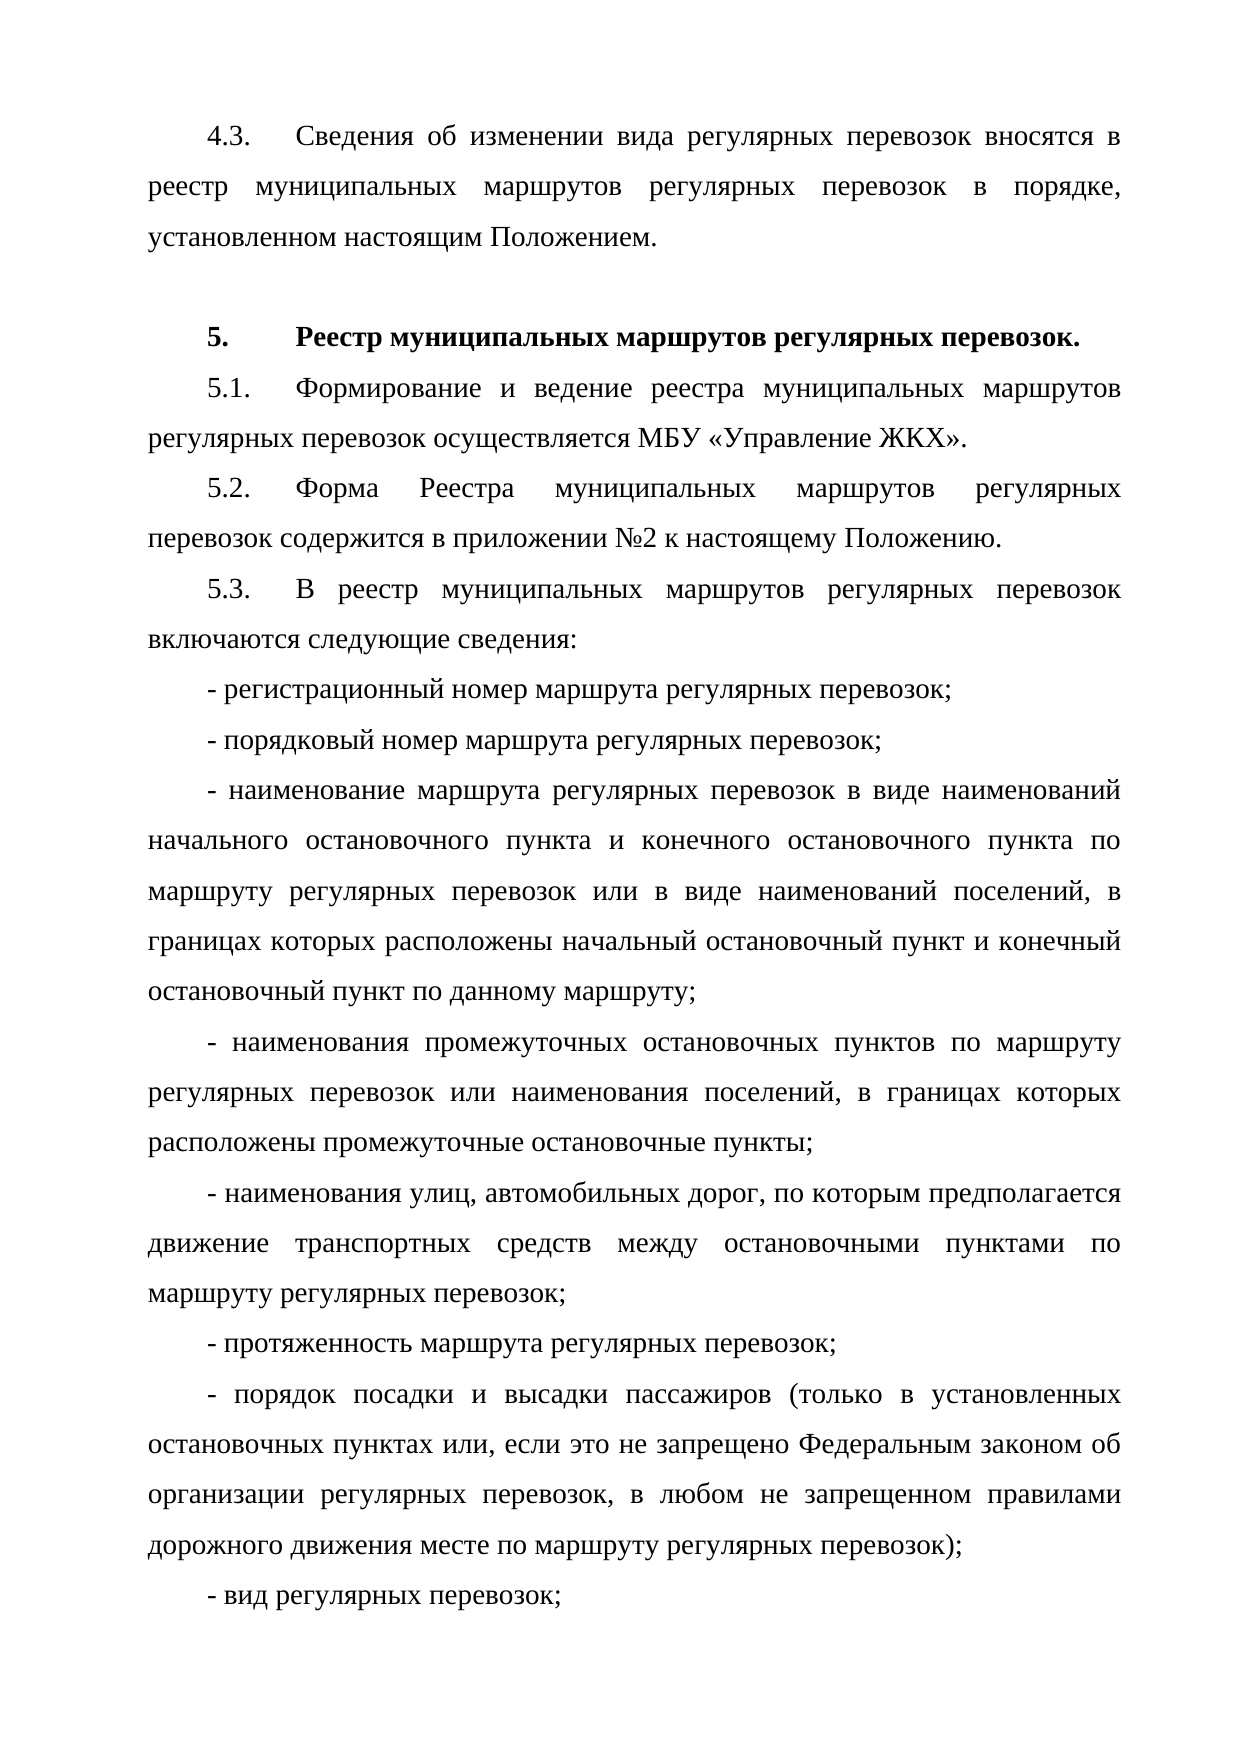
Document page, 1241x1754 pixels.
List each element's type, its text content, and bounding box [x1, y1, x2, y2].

list Реестр муниципальных маршрутов регулярных перевозок. [148, 319, 1122, 353]
text - наименование маршрута регулярных перевозок в виде наименований начального остановочного пункта и конечного остановочного пункта по маршруту регулярных перевозок или в виде наименований поселений, в границах которых расположены начальный остановочный пункт и конечный остановочный пункт по данному маршруту; [148, 772, 1122, 1007]
text - порядок посадки и высадки пассажиров (только в установленных остановочных пунктах или, если это не запрещено Федеральным законом об организации регулярных перевозок, в любом не запрещенном правилами дорожного движения месте по маршруту регулярных перевозок); [148, 1376, 1122, 1560]
text - наименования улиц, автомобильных дорог, по которым предполагается движение транспортных средств между остановочными пунктами по маршруту регулярных перевозок; [148, 1175, 1122, 1309]
text - вид регулярных перевозок; [148, 1577, 1122, 1611]
list В реестр муниципальных маршрутов регулярных перевозок включаются следующие сведения: [148, 571, 1122, 655]
list Сведения об изменении вида регулярных перевозок вносятся в реестр муниципальных маршрутов регулярных перевозок в порядке, установленном настоящим Положением. [148, 118, 1122, 252]
text - протяженность маршрута регулярных перевозок; [148, 1326, 1122, 1359]
list Форма Реестра муниципальных маршрутов регулярных перевозок содержится в приложении №2 к настоящему Положению. [148, 470, 1122, 554]
text - наименования промежуточных остановочных пунктов по маршруту регулярных перевозок или наименования поселений, в границах которых расположены промежуточные остановочные пункты; [148, 1024, 1122, 1158]
text - порядковый номер маршрута регулярных перевозок; [148, 722, 1122, 755]
list Формирование и ведение реестра муниципальных маршрутов регулярных перевозок осуществляется МБУ «Управление ЖКХ». [148, 370, 1122, 453]
text - регистрационный номер маршрута регулярных перевозок; [148, 672, 1122, 705]
